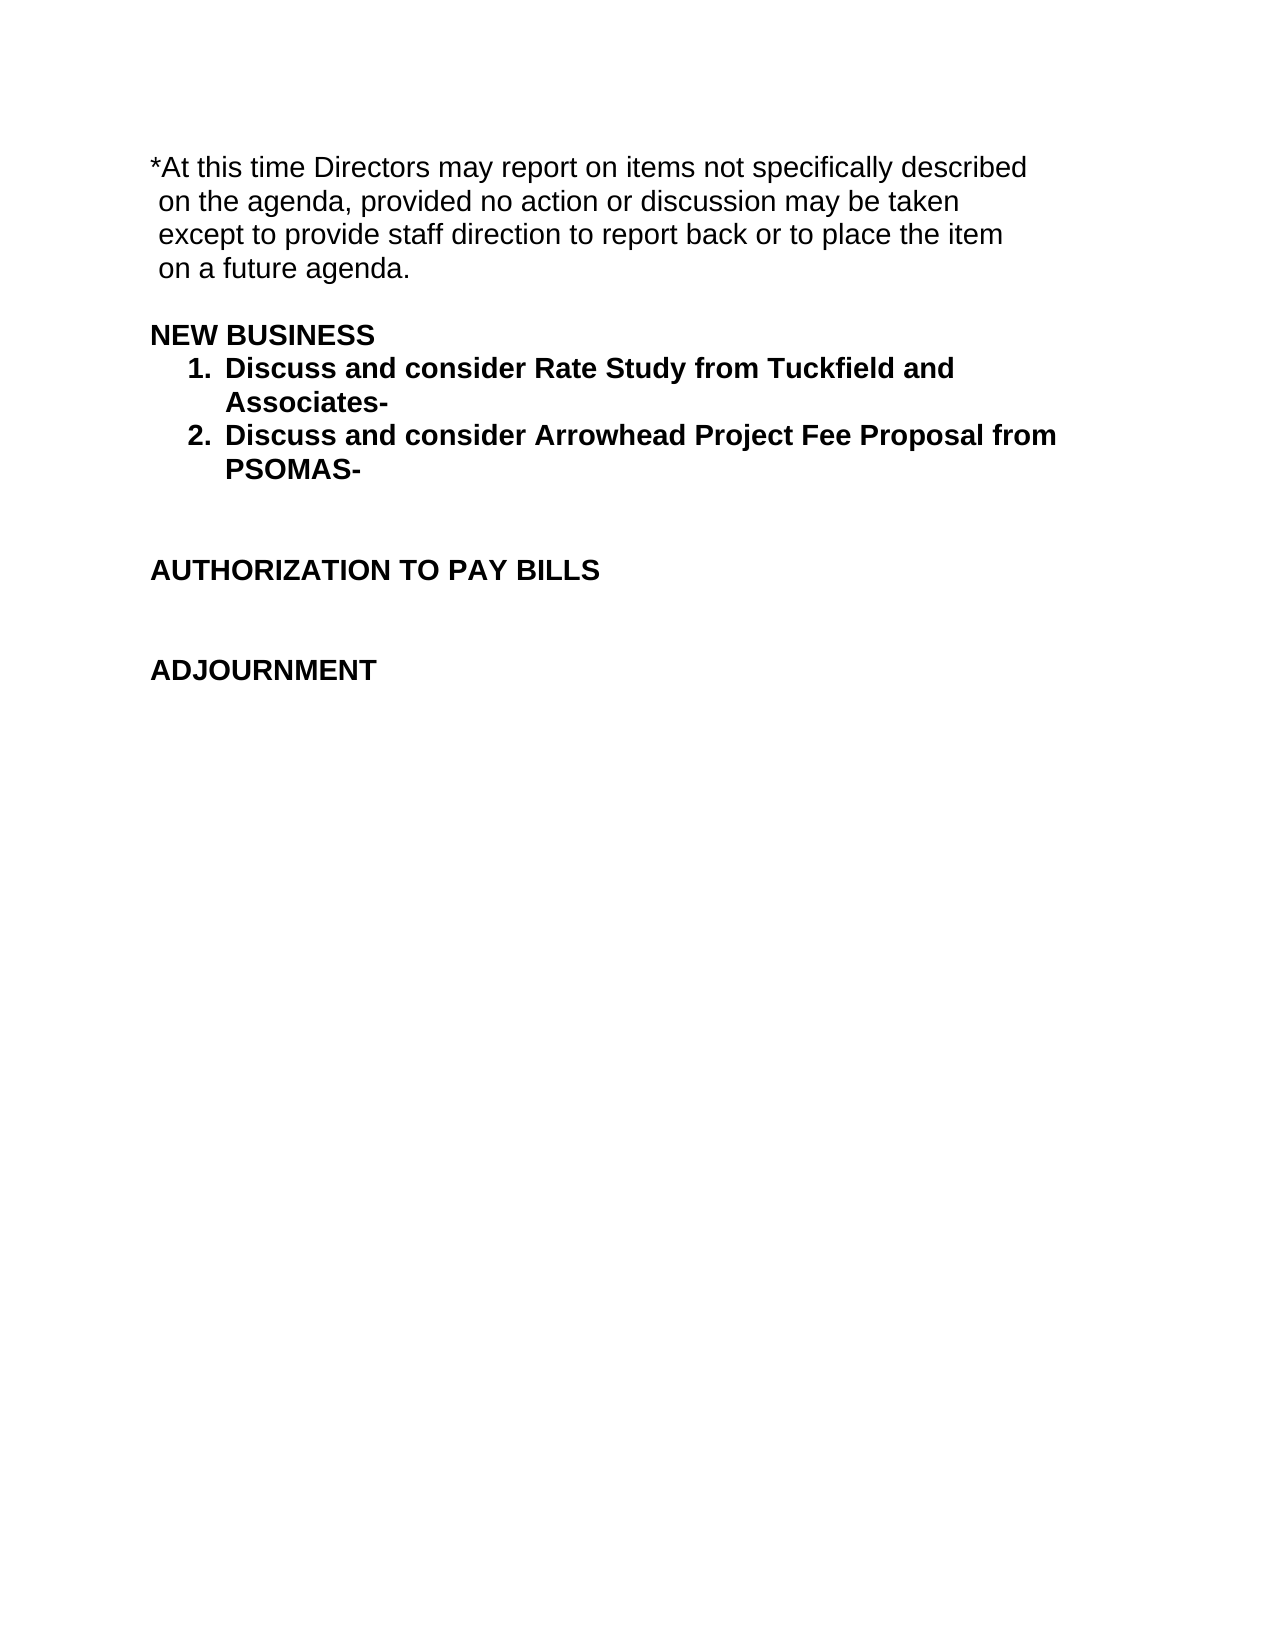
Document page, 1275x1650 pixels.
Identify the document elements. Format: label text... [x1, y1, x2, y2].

text on a future agenda. [150, 251, 1125, 284]
text ADJOURNMENT [150, 653, 1125, 687]
list Discuss and consider Rate Study from Tuckfield and Associates- [187, 351, 1125, 418]
text NEW BUSINESS [150, 318, 1125, 351]
text on the agenda, provided no action or discussion may be taken [150, 183, 1125, 217]
list Discuss and consider Arrowhead Project Fee Proposal from PSOMAS- [187, 418, 1125, 485]
text AUTHORIZATION TO PAY BILLS [150, 552, 1125, 586]
text *At this time Directors may report on items not specifically described [150, 150, 1125, 183]
text except to provide staff direction to report back or to place the item [150, 217, 1125, 251]
